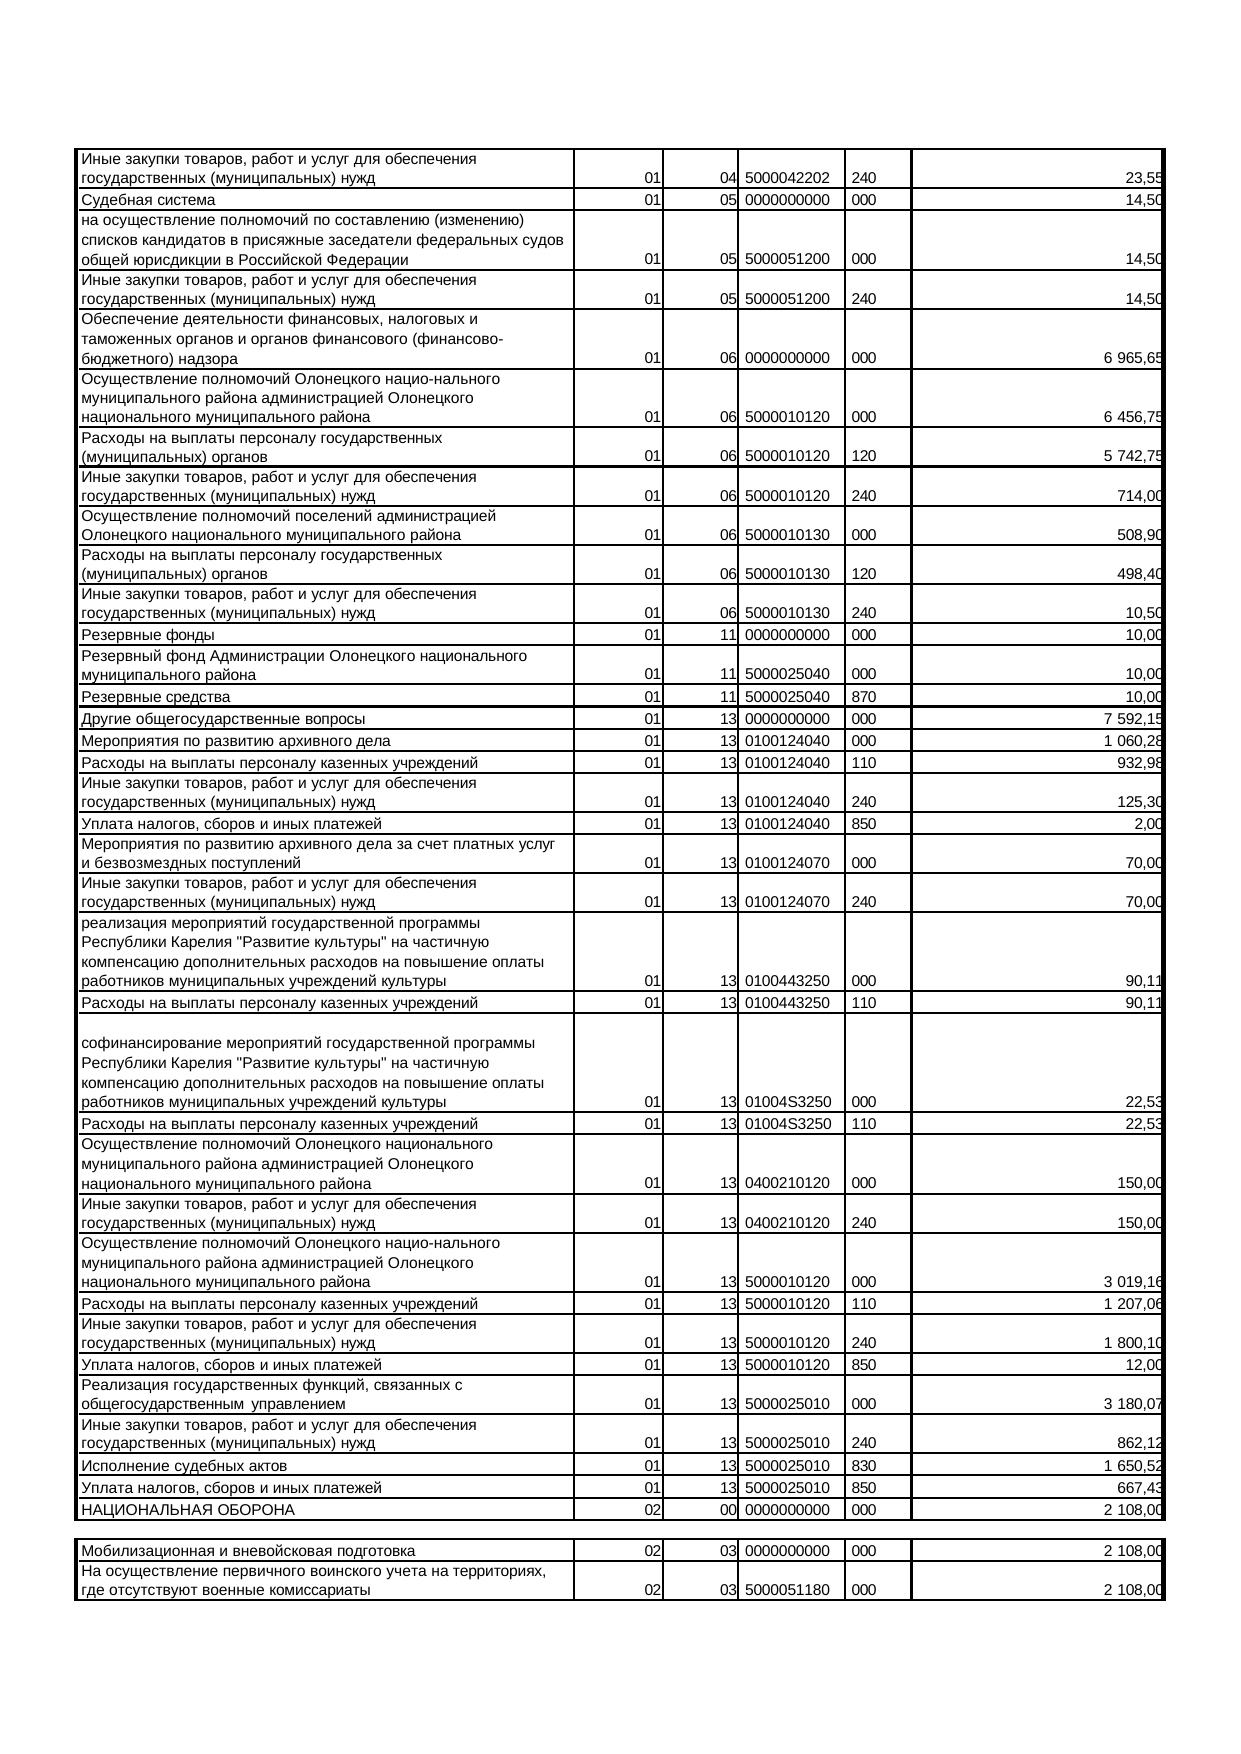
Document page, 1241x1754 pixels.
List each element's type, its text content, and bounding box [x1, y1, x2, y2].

table_cell 5 742,75 [913, 428, 1161, 465]
table_cell 01 [575, 813, 662, 833]
table_cell 01 [575, 913, 662, 990]
table_cell 13 [664, 1315, 737, 1352]
table_cell 850 [846, 1354, 910, 1374]
table_cell 06 [664, 310, 737, 367]
table_cell 05 [664, 189, 737, 209]
table_cell 13 [664, 1135, 737, 1193]
table_cell 000 [846, 310, 910, 367]
table_cell 850 [846, 813, 910, 833]
table_cell 5000025040 [739, 685, 844, 705]
table_cell 01 [575, 1354, 662, 1374]
table_cell 000 [846, 913, 910, 990]
table_cell 0100443250 [739, 992, 844, 1012]
table_cell 01 [575, 211, 662, 269]
table_cell 02 [575, 1562, 662, 1599]
table_cell Иные закупки товаров, работ и услуг для обеспечения государственных (муниципальных) нужд [78, 1414, 573, 1452]
table_cell 01 [575, 546, 662, 583]
table_cell 11 [664, 646, 737, 683]
table_cell 01 [575, 685, 662, 705]
table_cell 01 [575, 310, 662, 367]
table_cell 14,50 [913, 211, 1161, 269]
table_cell 0400210120 [739, 1135, 844, 1193]
table_cell Иные закупки товаров, работ и услуг для обеспечения государственных (муниципальных) нужд [78, 270, 573, 308]
table_cell 0400210120 [739, 1195, 844, 1232]
table_cell 01 [575, 1113, 662, 1133]
table_cell 5000025010 [739, 1376, 844, 1413]
table_cell 5000051200 [739, 271, 844, 308]
table_cell 06 [664, 507, 737, 544]
table_cell 01 [575, 585, 662, 622]
table_cell 870 [846, 685, 910, 705]
table_cell Иные закупки товаров, работ и услуг для обеспечения государственных (муниципальных) нужд [78, 773, 573, 811]
table_cell Реализация государственных функций, связанных с общегосударственным управлением [78, 1375, 573, 1413]
table_cell 6 965,65 [913, 310, 1161, 367]
table_cell 11 [664, 624, 737, 644]
table_cell 714,00 [913, 468, 1161, 504]
table_cell 01 [575, 646, 662, 683]
table_header 000 [846, 1540, 910, 1560]
table_cell на осуществление полномочий по составлению (изменению) списков кандидатов в присяжные заседатели федеральных судов общей юрисдикции в Российской Федерации [78, 210, 573, 269]
table_cell 5000010130 [739, 546, 844, 583]
table_cell Иные закупки товаров, работ и услуг для обеспечения государственных (муниципальных) нужд [78, 584, 573, 622]
table_cell 125,30 [913, 774, 1161, 811]
table_cell 01 [575, 752, 662, 772]
table_cell 70,00 [913, 874, 1161, 911]
table_cell 000 [846, 507, 910, 544]
table_cell 240 [846, 271, 910, 308]
table_cell 13 [664, 1195, 737, 1232]
table_cell 01004S3250 [739, 1113, 844, 1133]
table_cell 13 [664, 1415, 737, 1452]
table_cell 01 [575, 1195, 662, 1232]
table_cell 240 [846, 1415, 910, 1452]
table_cell 0100124040 [739, 774, 844, 811]
table_cell 110 [846, 1293, 910, 1313]
table_cell 000 [846, 835, 910, 872]
table_cell 508,90 [913, 507, 1161, 544]
table_cell софинансирование мероприятий государственной программы Республики Карелия "Развитие культуры" на частичную компенсацию дополнительных расходов на повышение оплаты работников муниципальных учреждений культуры [78, 1013, 573, 1111]
table_cell 000 [846, 730, 910, 749]
table_cell 13 [664, 730, 737, 749]
table_cell 01 [575, 992, 662, 1012]
table_cell 03 [664, 1562, 737, 1599]
table_cell 5000010130 [739, 507, 844, 544]
table_cell Другие общегосударственные вопросы [78, 706, 573, 727]
table_cell 1 207,06 [913, 1293, 1161, 1313]
table_cell 13 [664, 1354, 737, 1374]
table_cell 06 [664, 585, 737, 622]
table_cell 0100124040 [739, 730, 844, 749]
table_header 240 [846, 150, 910, 187]
table_cell 0000000000 [739, 1499, 844, 1519]
table_cell 0000000000 [739, 310, 844, 367]
table_cell 13 [664, 774, 737, 811]
table_cell Осуществление полномочий поселений администрацией Олонецкого национального муниципального района [78, 506, 573, 544]
table_cell Осуществление полномочий Олонецкого национального муниципального района администрацией Олонецкого национального муниципального района [78, 1134, 573, 1193]
table_cell 90,11 [913, 913, 1161, 990]
table_cell 01 [575, 1014, 662, 1111]
table_cell 01 [575, 1135, 662, 1193]
table_cell 000 [846, 189, 910, 209]
table_cell 5000051200 [739, 211, 844, 269]
table_header Мобилизационная и вневойсковая подготовка [78, 1540, 573, 1560]
table_cell Резервные фонды [78, 623, 573, 644]
table_cell 0100124070 [739, 835, 844, 872]
table_cell 13 [664, 1293, 737, 1313]
table_cell Уплата налогов, сборов и иных платежей [78, 812, 573, 833]
table_cell 0000000000 [739, 624, 844, 644]
table_cell 5000010130 [739, 585, 844, 622]
table_cell 1 650,52 [913, 1454, 1161, 1474]
table_cell 2,00 [913, 813, 1161, 833]
table_cell НАЦИОНАЛЬНАЯ ОБОРОНА [78, 1498, 573, 1519]
table_cell 000 [846, 1135, 910, 1193]
table_cell 01 [575, 428, 662, 465]
table_cell 13 [664, 1454, 737, 1474]
table_header 5000042202 [739, 150, 844, 187]
table_cell 000 [846, 1234, 910, 1291]
table_cell 000 [846, 1014, 910, 1111]
table_cell 01 [575, 507, 662, 544]
table_cell 000 [846, 211, 910, 269]
table_cell 5000025010 [739, 1415, 844, 1452]
table_cell 667,43 [913, 1476, 1161, 1497]
table_header Иные закупки товаров, работ и услуг для обеспечения государственных (муниципальных) нужд [78, 150, 573, 187]
table_cell Расходы на выплаты персоналу государственных (муниципальных) органов [78, 427, 573, 465]
table_cell 01 [575, 1376, 662, 1413]
table_cell Осуществление полномочий Олонецкого нацио-нального муниципального района администрацией Олонецкого национального муниципального района [78, 1233, 573, 1291]
table_cell Исполнение судебных актов [78, 1453, 573, 1474]
table_cell Иные закупки товаров, работ и услуг для обеспечения государственных (муниципальных) нужд [78, 466, 573, 504]
table_cell 0100124040 [739, 813, 844, 833]
table_cell 0000000000 [739, 189, 844, 209]
table_cell Резервные средства [78, 684, 573, 705]
table_cell 22,53 [913, 1014, 1161, 1111]
table_cell 1 060,28 [913, 730, 1161, 749]
table_cell 110 [846, 992, 910, 1012]
table_cell 5000010120 [739, 370, 844, 426]
table_cell 5000025040 [739, 646, 844, 683]
table_cell 01 [575, 1293, 662, 1313]
table_cell 11 [664, 685, 737, 705]
table_cell 000 [846, 370, 910, 426]
table_cell 13 [664, 835, 737, 872]
table_header 04 [664, 150, 737, 187]
table_cell 5000010120 [739, 1234, 844, 1291]
table_cell 01 [575, 835, 662, 872]
table_header 01 [575, 150, 662, 187]
table_cell 5000010120 [739, 468, 844, 504]
table_cell 5000025010 [739, 1476, 844, 1497]
table_cell 01 [575, 370, 662, 426]
table_cell 2 108,00 [913, 1499, 1161, 1519]
table_cell 90,11 [913, 992, 1161, 1012]
table_cell 7 592,15 [913, 708, 1161, 727]
table_cell 5000051180 [739, 1562, 844, 1599]
table_cell 5000010120 [739, 1354, 844, 1374]
table_cell 5000010120 [739, 1315, 844, 1352]
table_cell 01 [575, 774, 662, 811]
table_cell 01 [575, 624, 662, 644]
table_cell 01 [575, 468, 662, 504]
table_cell 850 [846, 1476, 910, 1497]
table_cell 13 [664, 752, 737, 772]
table_cell 06 [664, 468, 737, 504]
table_cell 240 [846, 1315, 910, 1352]
table_cell 06 [664, 370, 737, 426]
table_cell 000 [846, 708, 910, 727]
table_cell 13 [664, 1234, 737, 1291]
table_cell 14,50 [913, 189, 1161, 209]
table_cell 01 [575, 1415, 662, 1452]
table_cell 3 019,16 [913, 1234, 1161, 1291]
table_cell 110 [846, 1113, 910, 1133]
table_cell 5000010120 [739, 428, 844, 465]
table_cell 01 [575, 271, 662, 308]
table_cell Расходы на выплаты персоналу казенных учреждений [78, 991, 573, 1012]
table_cell Расходы на выплаты персоналу казенных учреждений [78, 1112, 573, 1133]
table_cell 01 [575, 874, 662, 911]
table_cell Осуществление полномочий Олонецкого нацио-нального муниципального района администрацией Олонецкого национального муниципального района [78, 369, 573, 426]
table_cell 1 800,10 [913, 1315, 1161, 1352]
table_cell 13 [664, 992, 737, 1012]
table_cell 240 [846, 774, 910, 811]
table_cell 498,40 [913, 546, 1161, 583]
table_cell 12,00 [913, 1354, 1161, 1374]
table_cell 10,00 [913, 646, 1161, 683]
table_cell 240 [846, 585, 910, 622]
table_cell 0100124070 [739, 874, 844, 911]
table_cell 240 [846, 874, 910, 911]
table_cell 000 [846, 1499, 910, 1519]
table_cell 13 [664, 1014, 737, 1111]
table_cell 5000025010 [739, 1454, 844, 1474]
table_cell 05 [664, 271, 737, 308]
table_cell 01 [575, 730, 662, 749]
table_cell 6 456,75 [913, 370, 1161, 426]
table_cell 240 [846, 468, 910, 504]
table_cell 2 108,00 [913, 1562, 1161, 1599]
table_header 0000000000 [739, 1540, 844, 1560]
table_cell Уплата налогов, сборов и иных платежей [78, 1475, 573, 1497]
table_cell 10,00 [913, 685, 1161, 705]
table_cell 01 [575, 1315, 662, 1352]
table_cell На осуществление первичного воинского учета на территориях, где отсутствуют военные комиссариаты [78, 1561, 573, 1599]
table_cell 000 [846, 646, 910, 683]
table_cell 3 180,07 [913, 1376, 1161, 1413]
table_cell 932,98 [913, 752, 1161, 772]
table_cell 10,50 [913, 585, 1161, 622]
table_cell 01 [575, 1454, 662, 1474]
table_cell 13 [664, 874, 737, 911]
table_cell 000 [846, 624, 910, 644]
table_cell 150,00 [913, 1195, 1161, 1232]
table_cell 000 [846, 1376, 910, 1413]
table_cell 5000010120 [739, 1293, 844, 1313]
table_cell 05 [664, 211, 737, 269]
table_cell 120 [846, 428, 910, 465]
table_cell Мероприятия по развитию архивного дела за счет платных услуг и безвозмездных поступлений [78, 834, 573, 872]
table_cell 0100443250 [739, 913, 844, 990]
table_cell 13 [664, 813, 737, 833]
table_cell 0100124040 [739, 752, 844, 772]
table_cell 01004S3250 [739, 1014, 844, 1111]
table_cell Уплата налогов, сборов и иных платежей [78, 1353, 573, 1374]
table_cell 150,00 [913, 1135, 1161, 1193]
table_cell Иные закупки товаров, работ и услуг для обеспечения государственных (муниципальных) нужд [78, 1194, 573, 1232]
table_cell 830 [846, 1454, 910, 1474]
table_cell 70,00 [913, 835, 1161, 872]
table_cell Резервный фонд Администрации Олонецкого национального муниципального района [78, 645, 573, 683]
table_cell 01 [575, 189, 662, 209]
table_header 23,55 [913, 150, 1161, 187]
table_cell 06 [664, 428, 737, 465]
table_cell Обеспечение деятельности финансовых, налоговых и таможенных органов и органов финансового (финансово- бюджетного) надзора [78, 309, 573, 367]
table_cell 13 [664, 1476, 737, 1497]
table_cell 862,12 [913, 1415, 1161, 1452]
table_cell 01 [575, 708, 662, 727]
table_cell Иные закупки товаров, работ и услуг для обеспечения государственных (муниципальных) нужд [78, 873, 573, 911]
table_cell реализация мероприятий государственной программы Республики Карелия "Развитие культуры" на частичную компенсацию дополнительных расходов на повышение оплаты работников муниципальных учреждений культуры [78, 912, 573, 990]
table_cell Судебная система [78, 188, 573, 209]
table_header 02 [575, 1540, 662, 1560]
table_cell 02 [575, 1499, 662, 1519]
table_cell 110 [846, 752, 910, 772]
table_cell 22,53 [913, 1113, 1161, 1133]
table_header 2 108,00 [913, 1540, 1161, 1560]
table_cell Расходы на выплаты персоналу казенных учреждений [78, 751, 573, 772]
table_cell 240 [846, 1195, 910, 1232]
table_header 03 [664, 1540, 737, 1560]
table_cell 120 [846, 546, 910, 583]
table_cell Расходы на выплаты персоналу государственных (муниципальных) органов [78, 545, 573, 583]
table_cell 000 [846, 1562, 910, 1599]
table_cell 13 [664, 708, 737, 727]
table_cell Расходы на выплаты персоналу казенных учреждений [78, 1292, 573, 1313]
table_cell 10,00 [913, 624, 1161, 644]
table_cell 13 [664, 913, 737, 990]
table_cell 0000000000 [739, 708, 844, 727]
table_cell 14,50 [913, 271, 1161, 308]
table_cell 01 [575, 1476, 662, 1497]
table_cell Мероприятия по развитию архивного дела [78, 729, 573, 749]
table_cell 13 [664, 1376, 737, 1413]
table_cell 06 [664, 546, 737, 583]
table_cell 00 [664, 1499, 737, 1519]
table_cell 13 [664, 1113, 737, 1133]
table_cell Иные закупки товаров, работ и услуг для обеспечения государственных (муниципальных) нужд [78, 1314, 573, 1352]
table_cell 01 [575, 1234, 662, 1291]
